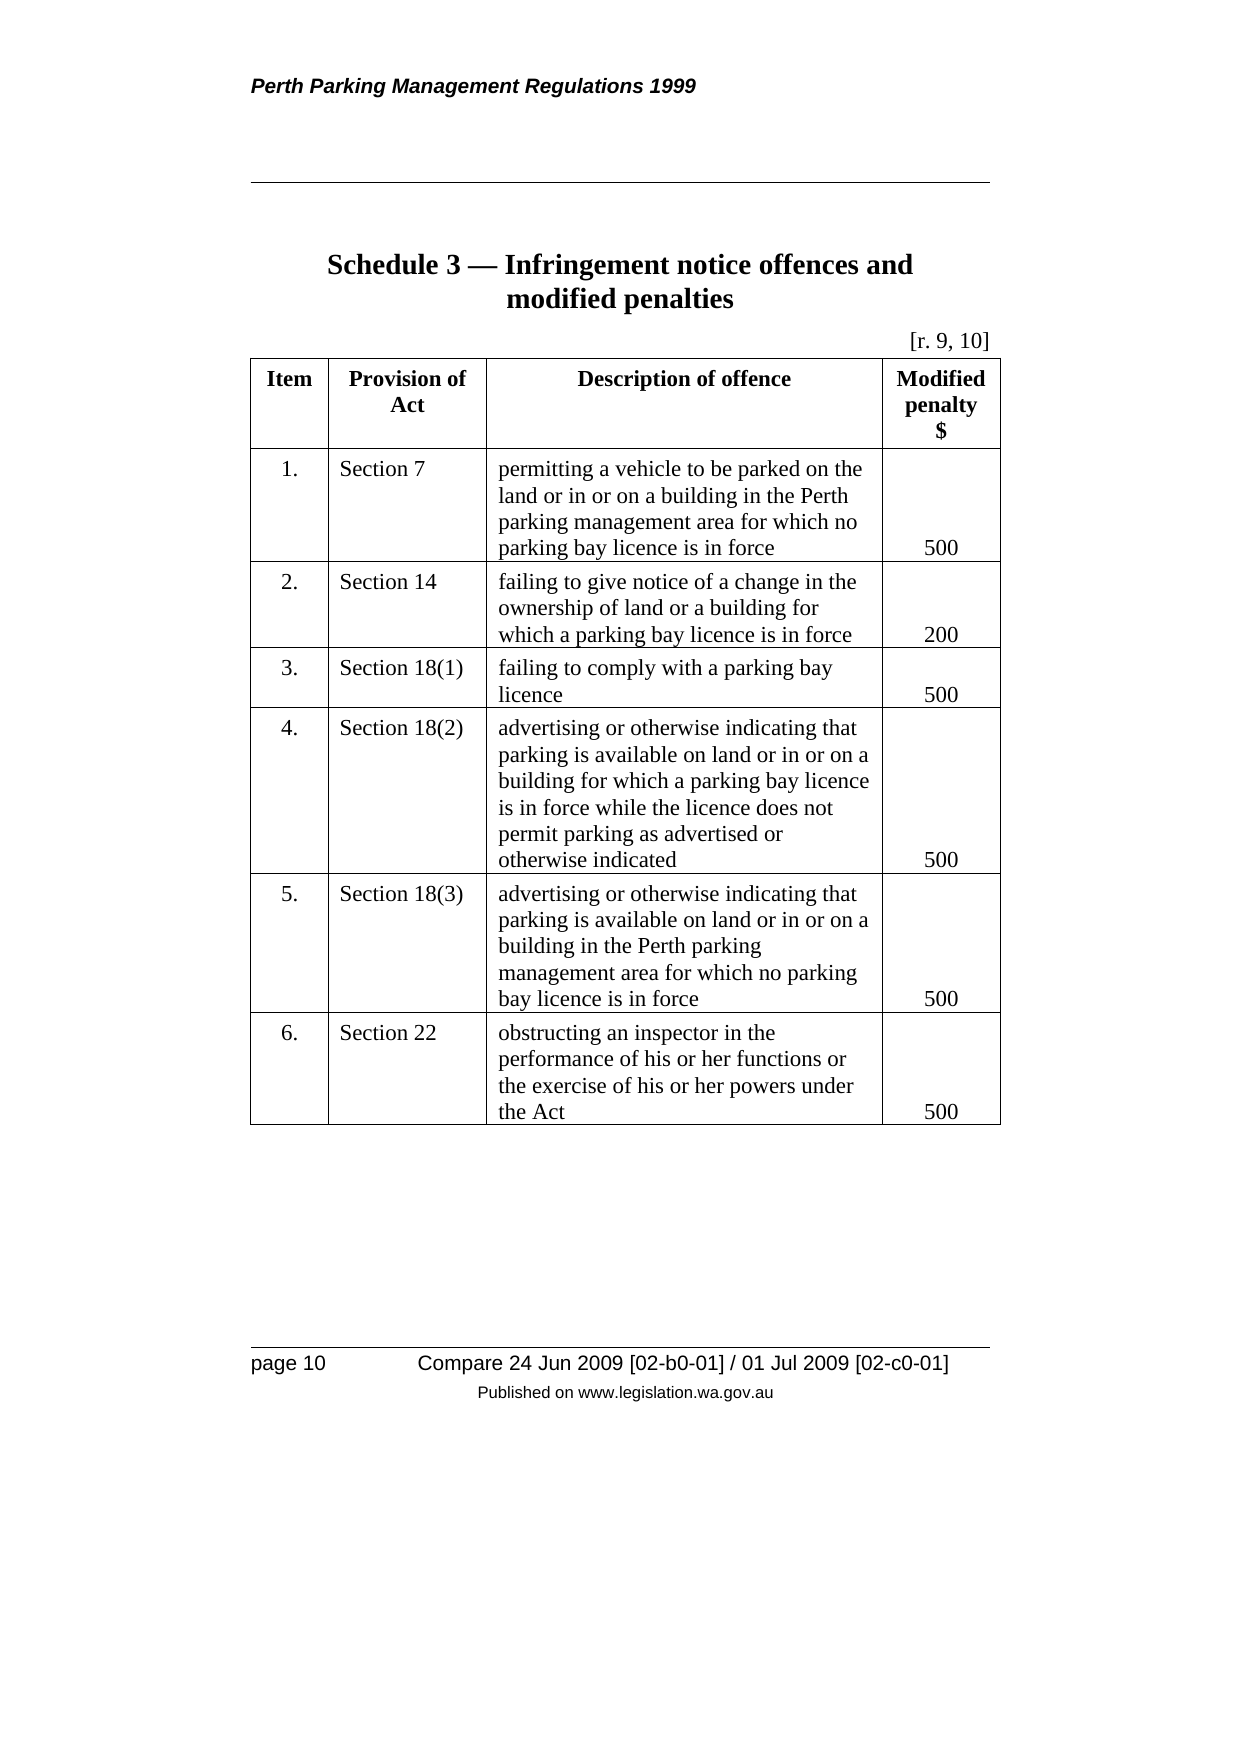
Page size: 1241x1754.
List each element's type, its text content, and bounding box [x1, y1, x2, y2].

table_cell 6. [251, 1013, 328, 1124]
table_cell 200 [883, 562, 1000, 647]
table_cell Section 18(1) [329, 648, 486, 707]
table_cell 3. [251, 648, 328, 707]
table_cell Section 18(2) [329, 708, 486, 873]
text [r. 9, 10] [251, 327, 990, 353]
table_cell Section 18(3) [329, 874, 486, 1012]
table_header Item [251, 359, 328, 448]
table_cell Section 22 [329, 1013, 486, 1124]
table_cell failing to comply with a parking bay licence [487, 648, 882, 707]
table_cell advertising or otherwise indicating that parking is available on land or in or on a building for which a parking bay licence is in force while the licence does not permit parking as advertised or otherwise indicated [487, 708, 882, 873]
table_cell advertising or otherwise indicating that parking is available on land or in or on a building in the Perth parking management area for which no parking bay licence is in force [487, 874, 882, 1012]
table_header Modified penalty $ [883, 359, 1000, 448]
table_cell obstructing an inspector in the performance of his or her functions or the exercise of his or her powers under the Act [487, 1013, 882, 1124]
subtitle Schedule 3 — Infringement notice offences and modified penalties [251, 247, 990, 314]
table_cell 500 [883, 648, 1000, 707]
table_cell Section 7 [329, 449, 486, 561]
table_cell 500 [883, 874, 1000, 1012]
table_header Provision of Act [329, 359, 486, 448]
table_cell 4. [251, 708, 328, 873]
table_cell 1. [251, 449, 328, 561]
table_header Description of offence [487, 359, 882, 448]
table_cell Section 14 [329, 562, 486, 647]
table_cell 500 [883, 1013, 1000, 1124]
table_cell failing to give notice of a change in the ownership of land or a building for which a parking bay licence is in force [487, 562, 882, 647]
table_cell 5. [251, 874, 328, 1012]
table_cell permitting a vehicle to be parked on the land or in or on a building in the Perth parking management area for which no parking bay licence is in force [487, 449, 882, 561]
table_cell 2. [251, 562, 328, 647]
table_cell 500 [883, 708, 1000, 873]
table_cell 500 [883, 449, 1000, 561]
